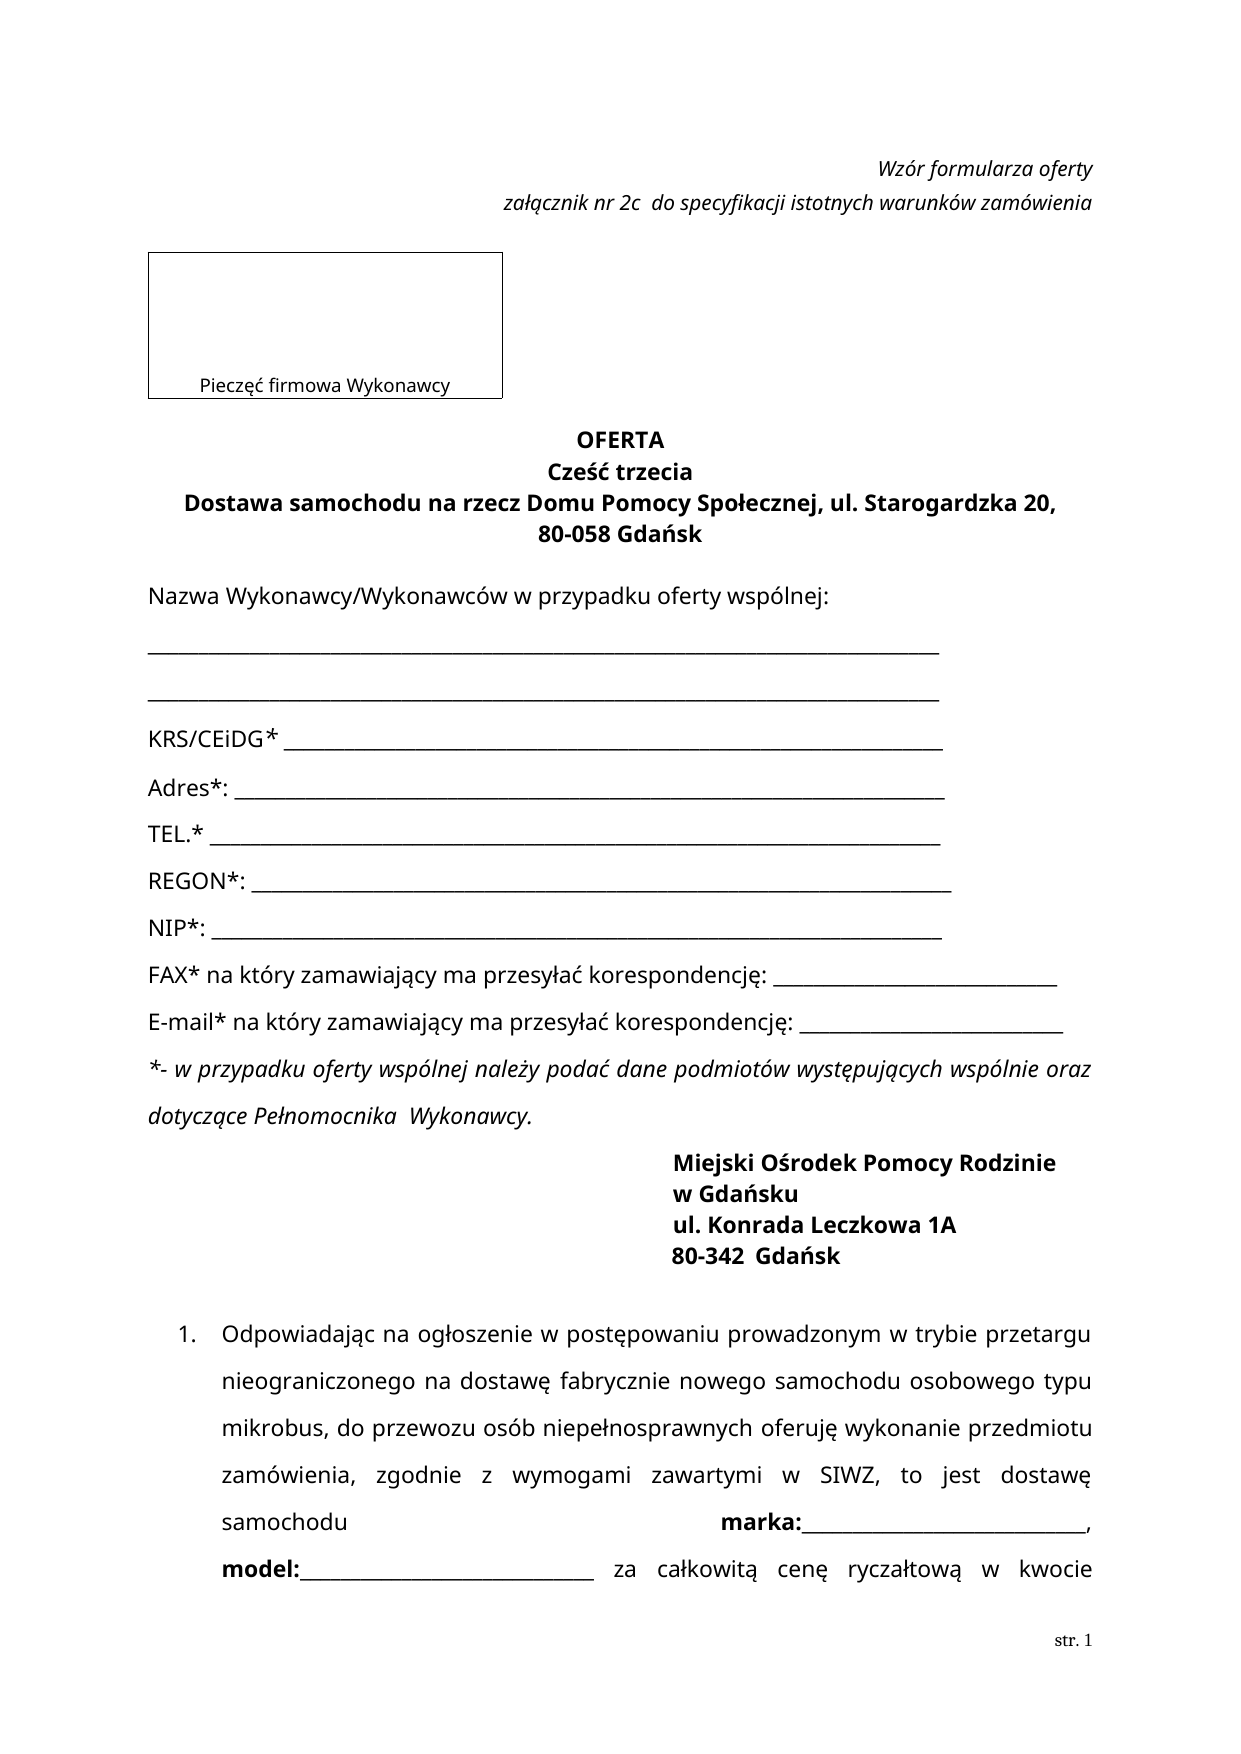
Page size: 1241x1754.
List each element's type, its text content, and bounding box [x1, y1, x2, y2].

text Adres*: ______________________________________________________________________ [148, 771, 1093, 803]
text Nazwa Wykonawcy/Wykonawców w przypadku oferty wspólnej: ______________________________________________________________________________ [148, 580, 1093, 658]
text FAX* na który zamawiający ma przesyłać korespondencję: ____________________________ [148, 959, 1093, 990]
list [177, 1318, 1093, 1584]
text TEL.* ________________________________________________________________________ [148, 818, 1093, 849]
text Miejski Ośrodek Pomocy Rodzinie w Gdańsku [673, 1146, 1093, 1209]
text KRS/CEiDG* _________________________________________________________________ [148, 720, 1058, 754]
text REGON*: _____________________________________________________________________ [148, 865, 1093, 896]
text załącznik nr 2c do specyfikacji istotnych warunków zamówienia [207, 188, 1093, 217]
text E-mail* na który zamawiający ma przesyłać korespondencję: __________________________ [148, 1006, 1093, 1037]
text *- w przypadku oferty wspólnej należy podać dane podmiotów występujących wspólnie oraz dotyczące Pełnomocnika Wykonawcy. [148, 1053, 1093, 1131]
text ______________________________________________________________________________ [148, 673, 1093, 705]
table_header Pieczęć firmowa Wykonawcy [149, 253, 502, 398]
text NIP*: ________________________________________________________________________ [148, 912, 1093, 943]
text Dostawa samochodu na rzecz Domu Pomocy Społecznej, ul. Starogardzka 20, 80-058 Gdańsk [148, 487, 1093, 549]
subtitle Cześć trzecia [148, 456, 1093, 487]
text ul. Konrada Leczkowa 1A [673, 1209, 1093, 1240]
subtitle OFERTA [148, 424, 1093, 456]
text Wzór formularza oferty [148, 154, 1093, 182]
list Gdańsk [671, 1240, 1093, 1271]
